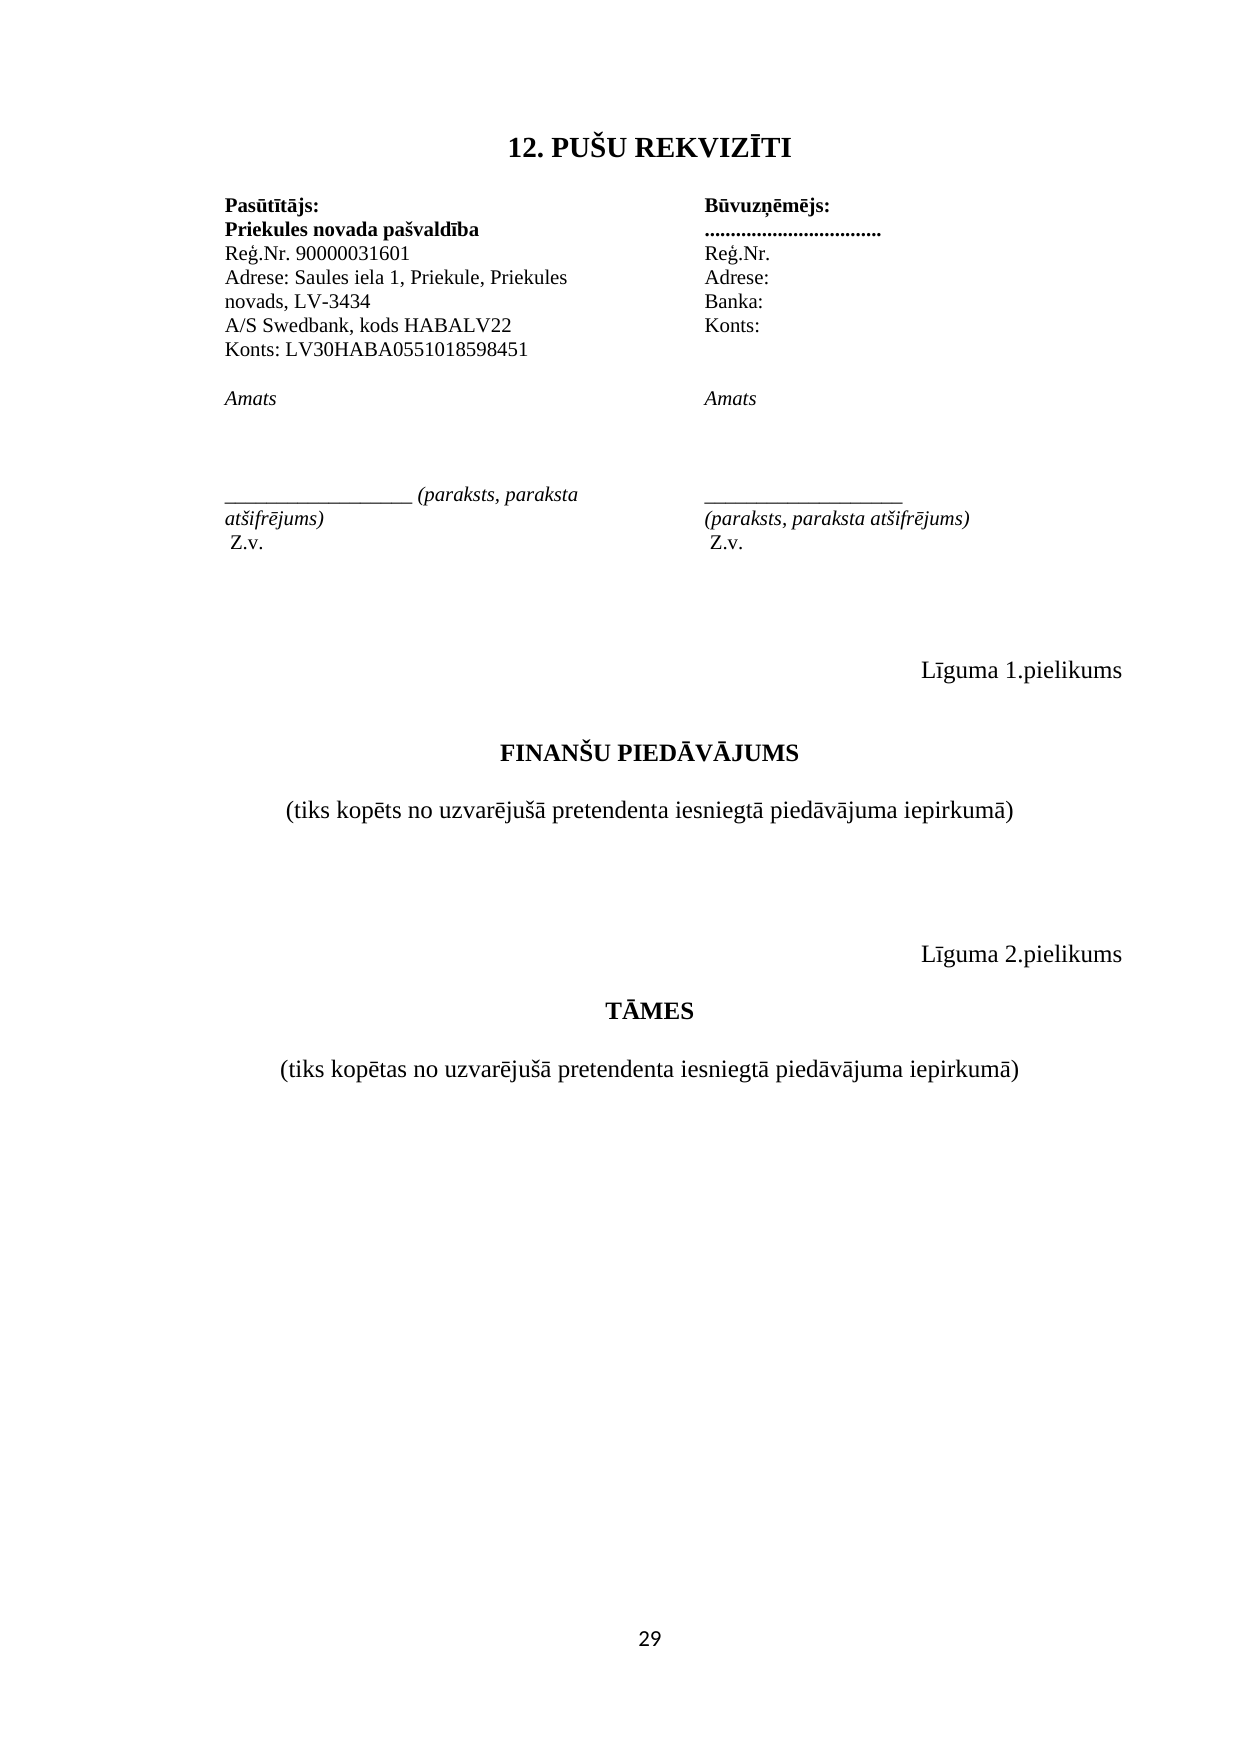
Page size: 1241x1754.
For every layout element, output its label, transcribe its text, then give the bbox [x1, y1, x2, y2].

table_header Būvuzņēmējs: .................................. Reģ.Nr. Adrese: Banka: Konts: Amats ___________________ (paraksts, paraksta atšifrējums) Z.v. [646, 193, 1092, 602]
text Līguma 2.pielikums [177, 939, 1122, 968]
text TĀMES [177, 996, 1122, 1025]
table_header Pasūtītājs: Priekules novada pašvaldība Reģ.Nr. 90000031601 Adrese: Saules iela 1, Priekule, Priekules novads, LV-3434 A/S Swedbank, kods HABALV22 Konts: LV30HABA0551018598451 Amats __________________ (paraksts, paraksta atšifrējums) Z.v. [166, 193, 646, 602]
subtitle PUŠU REKVIZĪTI [177, 131, 1122, 164]
text FINANŠU PIEDĀVĀJUMS [177, 738, 1122, 766]
text Līguma 1.pielikums [177, 655, 1122, 684]
text (tiks kopētas no uzvarējušā pretendenta iesniegtā piedāvājuma iepirkumā) [177, 1054, 1122, 1083]
text (tiks kopēts no uzvarējušā pretendenta iesniegtā piedāvājuma iepirkumā) [177, 795, 1122, 824]
